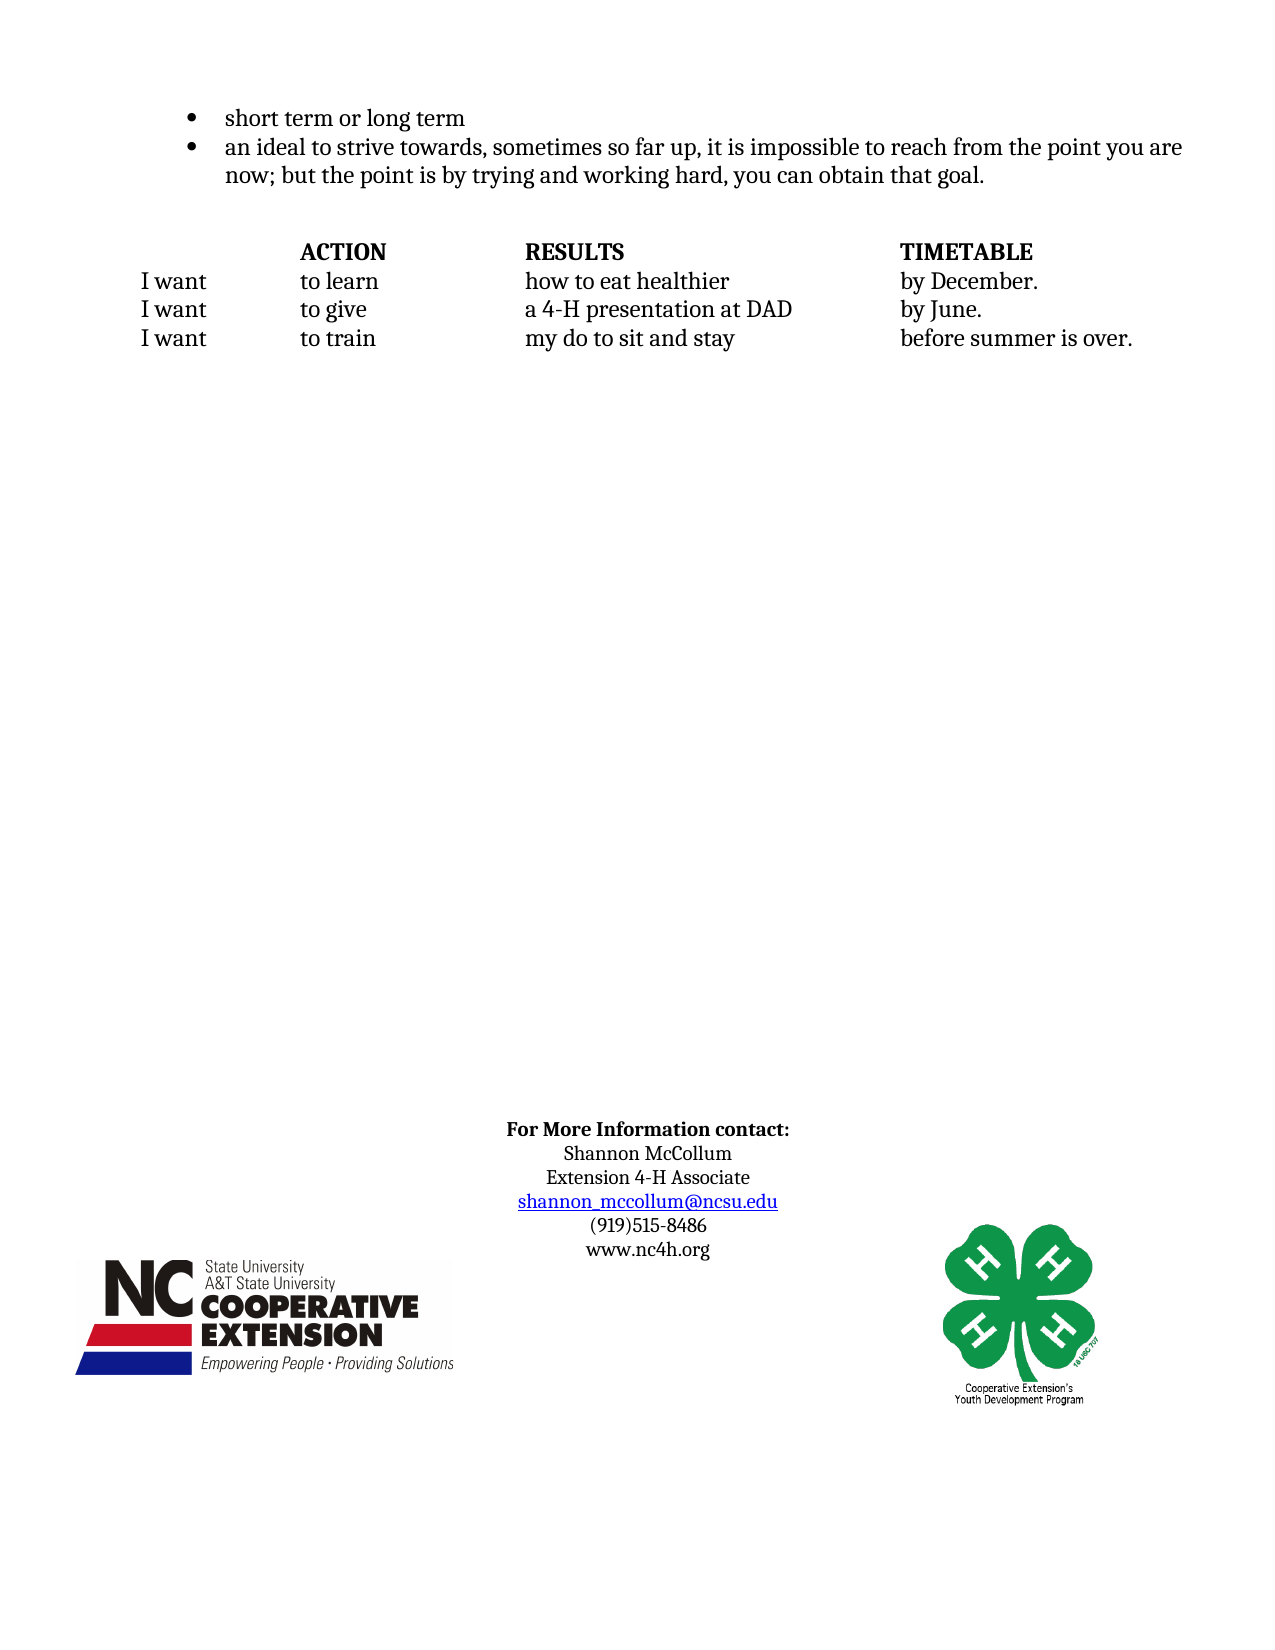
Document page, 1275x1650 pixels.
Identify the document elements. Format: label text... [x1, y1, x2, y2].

text I want to train my do to sit and stay before summer is over.North Carolina 4-H Project Record [141, 324, 1200, 353]
text ACTION RESULTS TIMETABLE [300, 238, 1200, 267]
list an ideal to strive towards, sometimes so far up, it is impossible to reach from the point you are now; but the point is by trying and working hard, you can obtain that goal. [187, 132, 1200, 190]
text I want to learn how to eat healthier by December. [141, 267, 1200, 295]
text I want to give a 4-H presentation at DAD by June. [141, 295, 1200, 324]
picture [937, 1222, 1101, 1409]
picture [75, 1260, 454, 1375]
list short term or long term [187, 104, 1200, 132]
